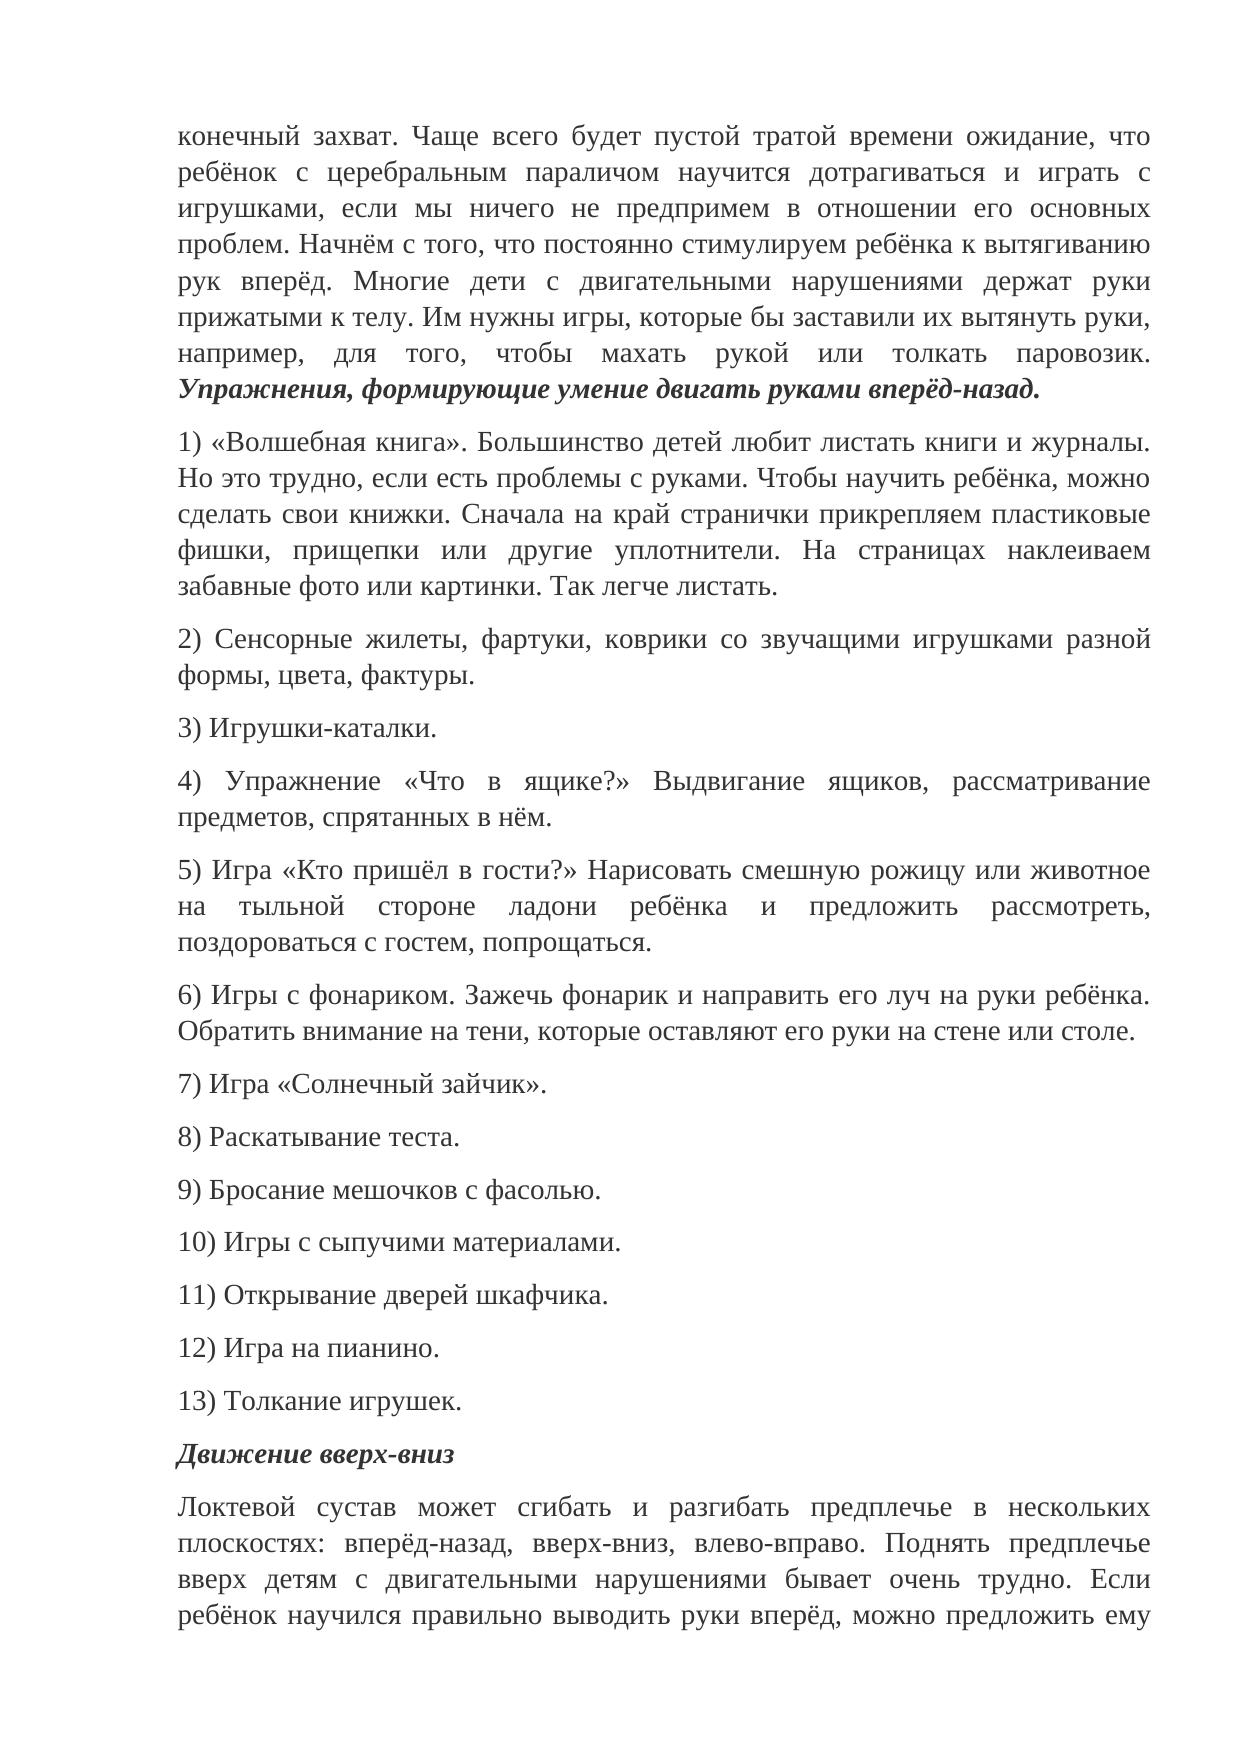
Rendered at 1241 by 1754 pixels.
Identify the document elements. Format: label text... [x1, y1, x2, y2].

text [177, 1489, 1152, 1631]
text 8) Раскатывание теста. [177, 1119, 1152, 1152]
text 12) Игра на пианино. [177, 1330, 1152, 1364]
text 9) Бросание мешочков с фасолью. [177, 1172, 1152, 1205]
text 1) «Волшебная книга». Большинство детей любит листать книги и журналы. Но это трудно, если есть проблемы с руками. Чтобы научить ребёнка, можно сделать свои книжки. Сначала на край странички прикрепляем пластиковые фишки, прищепки или другие уплотнители. На страницах наклеиваем забавные фото или картинки. Так легче листать. [177, 424, 1152, 602]
text 13) Толкание игрушек. [177, 1383, 1152, 1417]
text 4) Упражнение «Что в ящике?» Выдвигание ящиков, рассматривание предметов, спрятанных в нём. [177, 763, 1152, 833]
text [177, 118, 1152, 405]
text 10) Игры с сыпучими материалами. [177, 1224, 1152, 1258]
text 6) Игры с фонариком. Зажечь фонарик и направить его луч на руки ребёнка. Обратить внимание на тени, которые оставляют его руки на стене или столе. [177, 977, 1152, 1047]
text 5) Игра «Кто пришёл в гости?» Нарисовать смешную рожицу или животное на тыльной стороне ладони ребёнка и предложить рассмотреть, поздороваться с гостем, попрощаться. [177, 852, 1152, 958]
text Движение вверх-вниз [177, 1436, 1152, 1469]
text 11) Открывание дверей шкафчика. [177, 1277, 1152, 1311]
text 7) Игра «Солнечный зайчик». [177, 1066, 1152, 1100]
text 3) Игрушки-каталки. [177, 710, 1152, 744]
text 2) Сенсорные жилеты, фартуки, коврики со звучащими игрушками разной формы, цвета, фактуры. [177, 621, 1152, 691]
